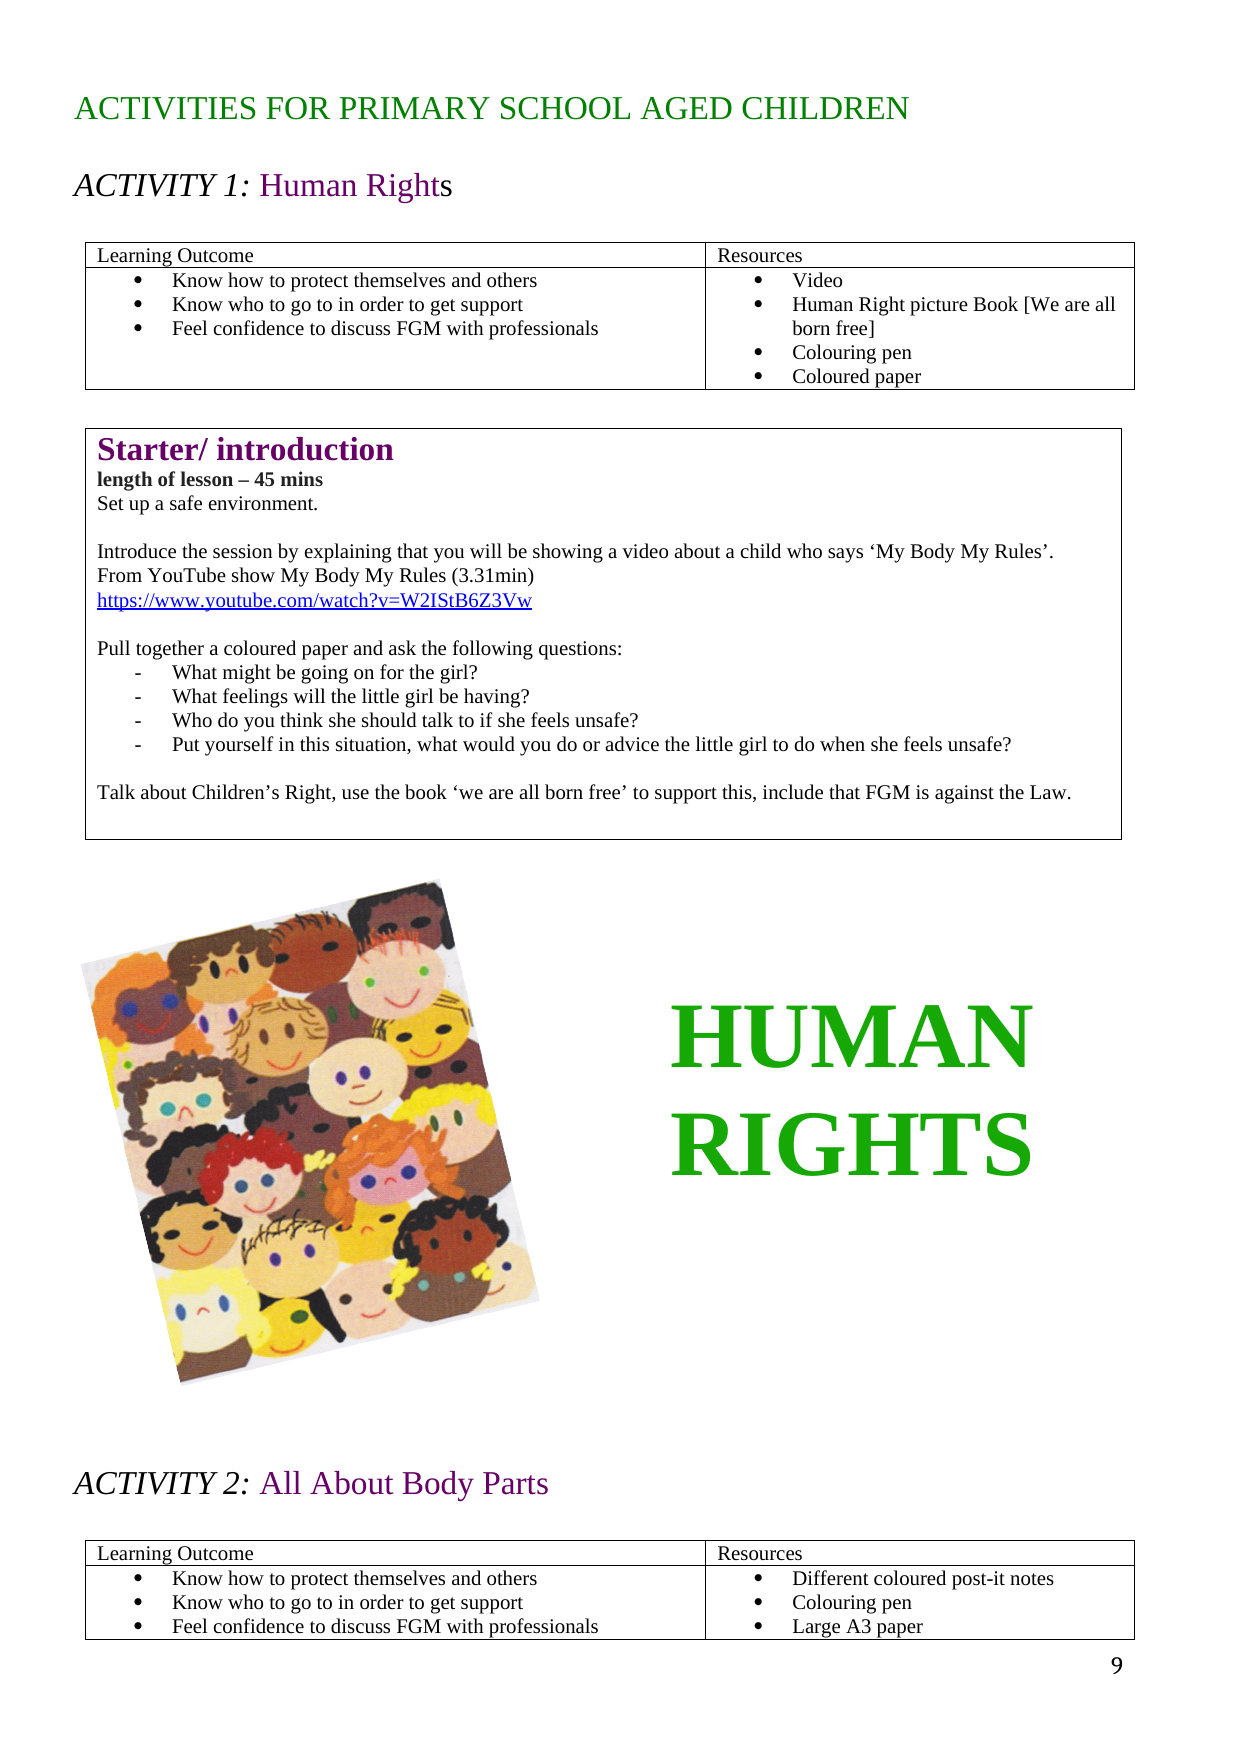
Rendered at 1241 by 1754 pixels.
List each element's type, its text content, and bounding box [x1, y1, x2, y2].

table_header Resources [706, 243, 1134, 267]
text ACTIVITY 1: Human Rights [74, 165, 1123, 204]
table_header Resources [706, 1541, 1134, 1565]
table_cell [86, 1566, 705, 1638]
table_cell Know how to protect themselves and others Know who to go to in order to get support Feel confidence to discuss FGM with professionals [86, 268, 705, 388]
text ACTIVITIES FOR PRIMARY SCHOOL AGED CHILDREN [74, 89, 1123, 127]
table_header Starter/ introduction length of lesson – 45 mins Set up a safe environment. Introduce the session by explaining that you will be showing a video about a child who says ‘My Body My Rules’. From YouTube show My Body My Rules (3.31min) https://www.youtube.com/watch?v=W2IStB6Z3Vw Pull together a coloured paper and ask the following questions: What might be going on for the girl? What feelings will the little girl be having? Who do you think she should talk to if she feels unsafe? Put yourself in this situation, what would you do or advice the little girl to do when she feels unsafe? Talk about Children’s Right, use the book ‘we are all born free’ to support this, include that FGM is against the Law. [86, 429, 1121, 839]
table_header Learning Outcome [86, 1541, 705, 1565]
table_cell Video Human Right picture Book [We are all born free] Colouring pen Coloured paper [706, 268, 1134, 388]
picture [81, 879, 539, 1385]
table_header Learning Outcome [86, 243, 705, 267]
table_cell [706, 1566, 1134, 1638]
text ACTIVITY 2: All About Body Parts [74, 1463, 1123, 1502]
